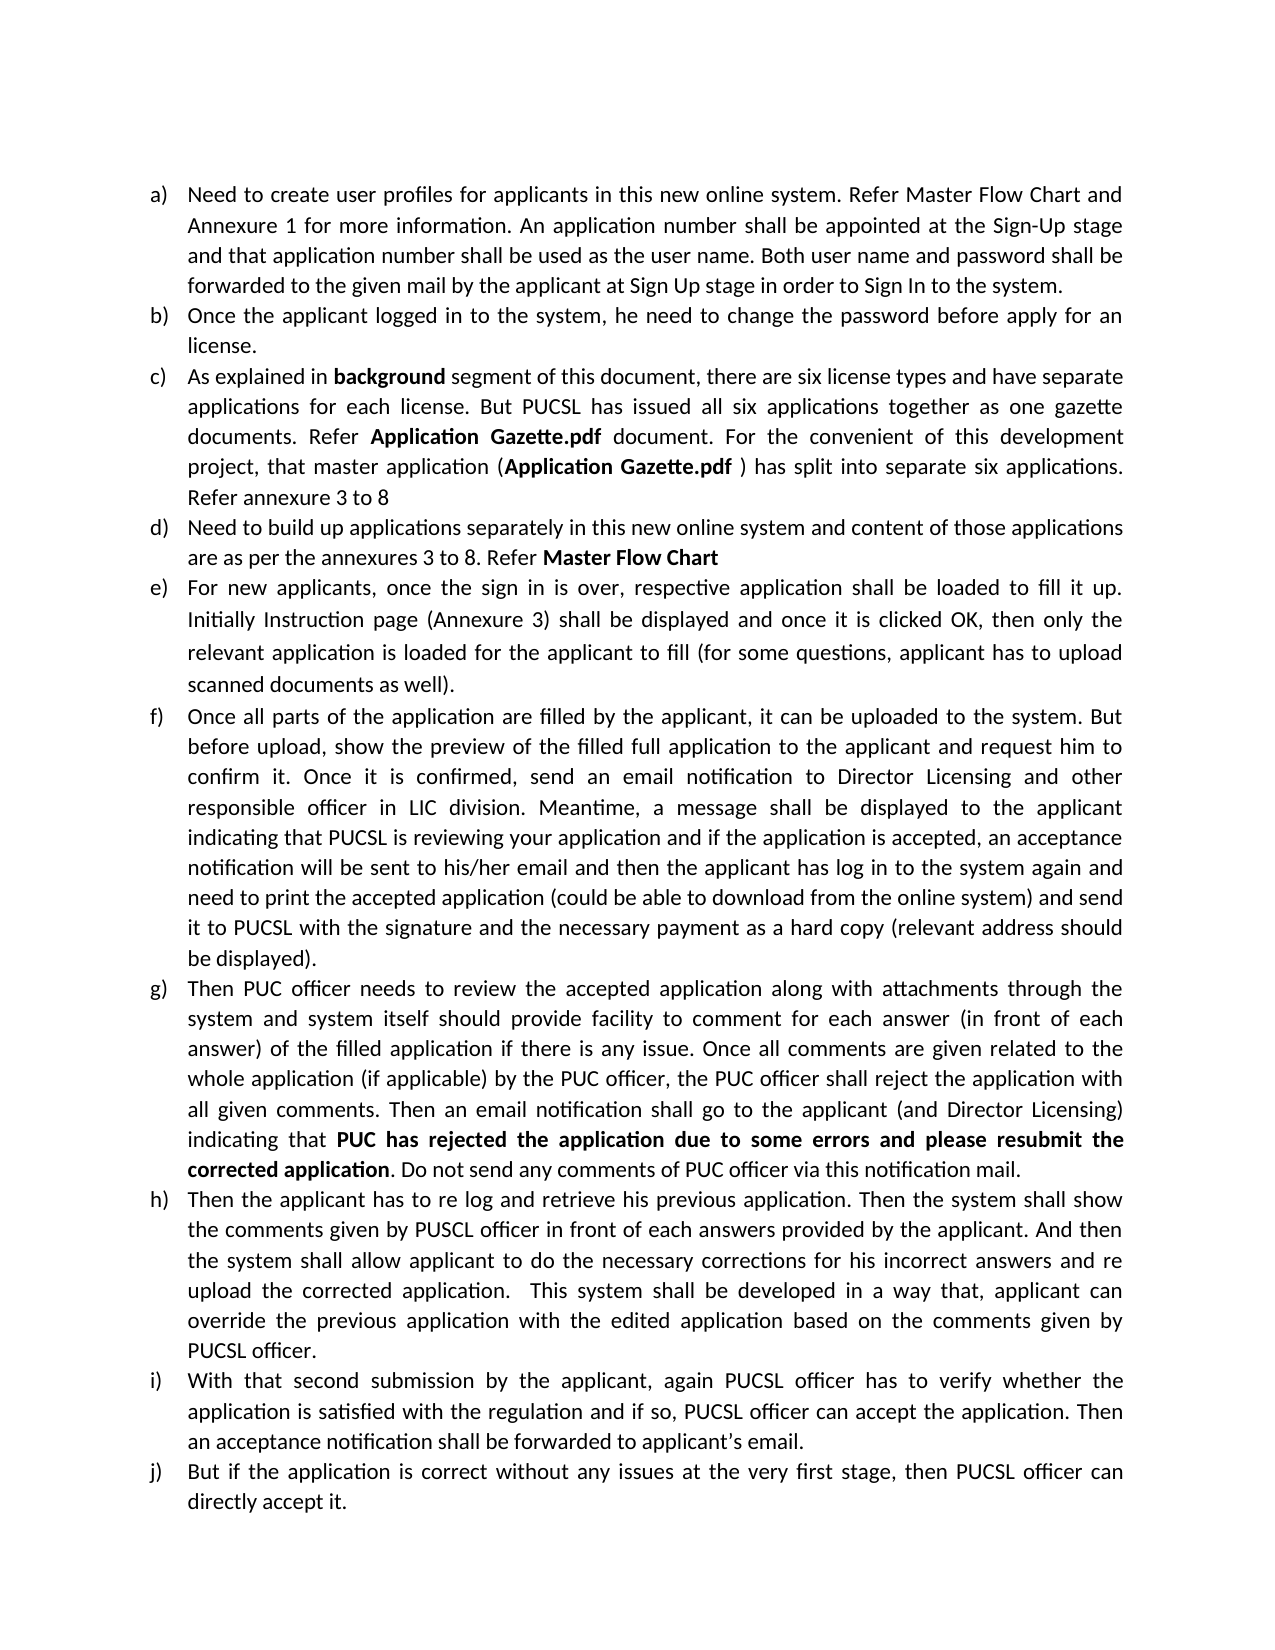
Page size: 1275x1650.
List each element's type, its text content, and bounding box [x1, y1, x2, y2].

list Once the applicant logged in to the system, he need to change the password before apply for an license. [150, 301, 1125, 359]
list With that second submission by the applicant, again PUCSL officer has to verify whether the application is satisfied with the regulation and if so, PUCSL officer can accept the application. Then an acceptance notification shall be forwarded to applicant’s email. [150, 1367, 1125, 1455]
list As explained in background segment of this document, there are six license types and have separate applications for each license. But PUCSL has issued all six applications together as one gazette documents. Refer Application Gazette.pdf document. For the convenient of this development project, that master application (Application Gazette.pdf ) has split into separate six applications. Refer annexure 3 to 8 [150, 362, 1125, 511]
list Need to build up applications separately in this new online system and content of those applications are as per the annexures 3 to 8. Refer Master Flow Chart [150, 513, 1125, 571]
list Once all parts of the application are filled by the applicant, it can be uploaded to the system. But before upload, show the preview of the filled full application to the applicant and request him to confirm it. Once it is confirmed, send an email notification to Director Licensing and other responsible officer in LIC division. Meantime, a message shall be displayed to the applicant indicating that PUCSL is reviewing your application and if the application is accepted, an acceptance notification will be sent to his/her email and then the applicant has log in to the system again and need to print the accepted application (could be able to download from the online system) and send it to PUCSL with the signature and the necessary payment as a hard copy (relevant address should be displayed). [150, 702, 1125, 972]
list For new applicants, once the sign in is over, respective application shall be loaded to fill it up. Initially Instruction page (Annexure 3) shall be displayed and once it is clicked OK, then only the relevant application is loaded for the applicant to fill (for some questions, applicant has to upload scanned documents as well). [150, 573, 1125, 698]
list But if the application is correct without any issues at the very first stage, then PUCSL officer can directly accept it. [150, 1457, 1125, 1515]
list Need to create user profiles for applicants in this new online system. Refer Master Flow Chart and Annexure 1 for more information. An application number shall be appointed at the Sign-Up stage and that application number shall be used as the user name. Both user name and password shall be forwarded to the given mail by the applicant at Sign Up stage in order to Sign In to the system. [150, 181, 1125, 299]
list Then the applicant has to re log and retrieve his previous application. Then the system shall show the comments given by PUSCL officer in front of each answers provided by the applicant. And then the system shall allow applicant to do the necessary corrections for his incorrect answers and re upload the corrected application. This system shall be developed in a way that, applicant can override the previous application with the edited application based on the comments given by PUCSL officer. [150, 1185, 1125, 1364]
list Then PUC officer needs to review the accepted application along with attachments through the system and system itself should provide facility to comment for each answer (in front of each answer) of the filled application if there is any issue. Once all comments are given related to the whole application (if applicable) by the PUC officer, the PUC officer shall reject the application with all given comments. Then an email notification shall go to the applicant (and Director Licensing) indicating that PUC has rejected the application due to some errors and please resubmit the corrected application. Do not send any comments of PUC officer via this notification mail. [150, 974, 1125, 1183]
